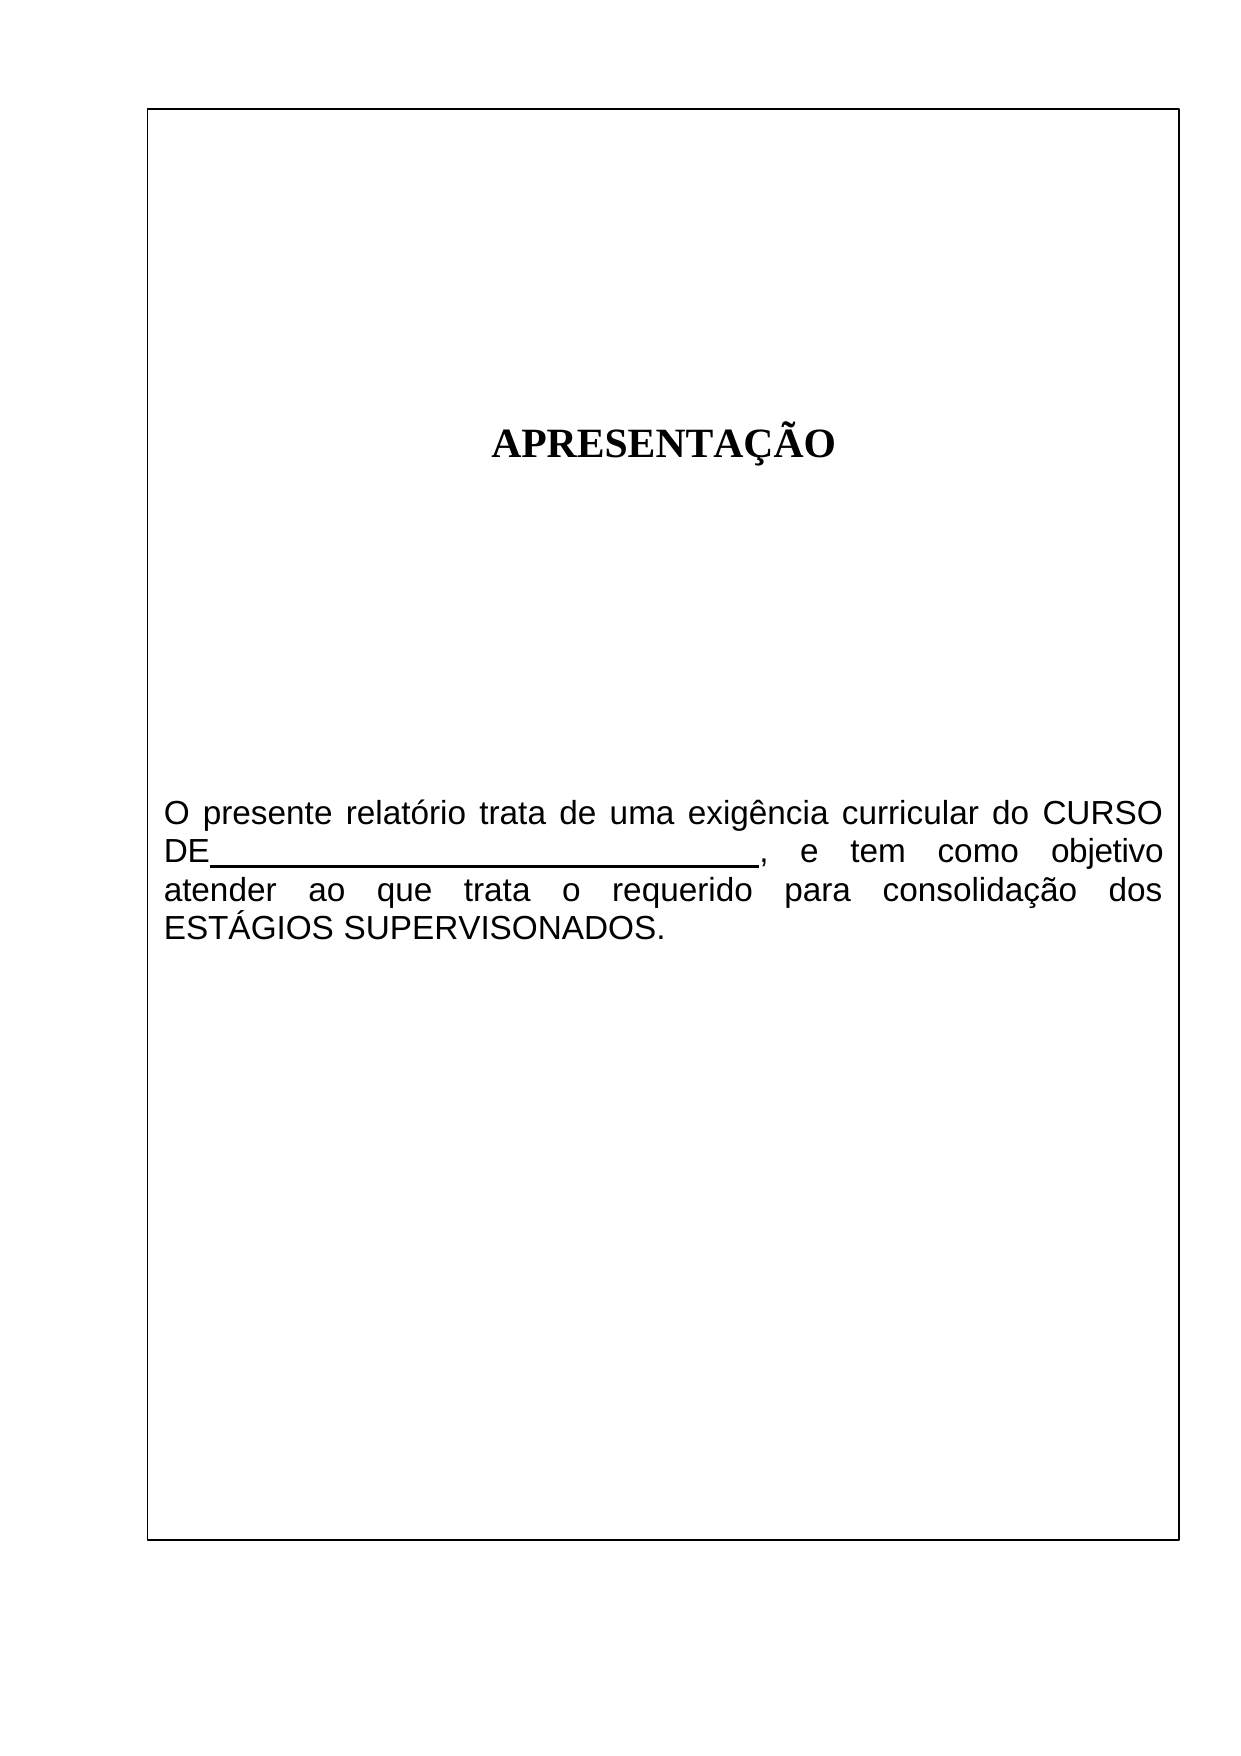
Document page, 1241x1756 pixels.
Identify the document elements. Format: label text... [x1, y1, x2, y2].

text APRESENTAÇÃO [204, 418, 1123, 466]
text O presente relatório trata de uma exigência curricular do CURSO DE , e tem como objetivo atender ao que trata o requerido para consolidação dos ESTÁGIOS SUPERVISONADOS. [163, 793, 1163, 947]
